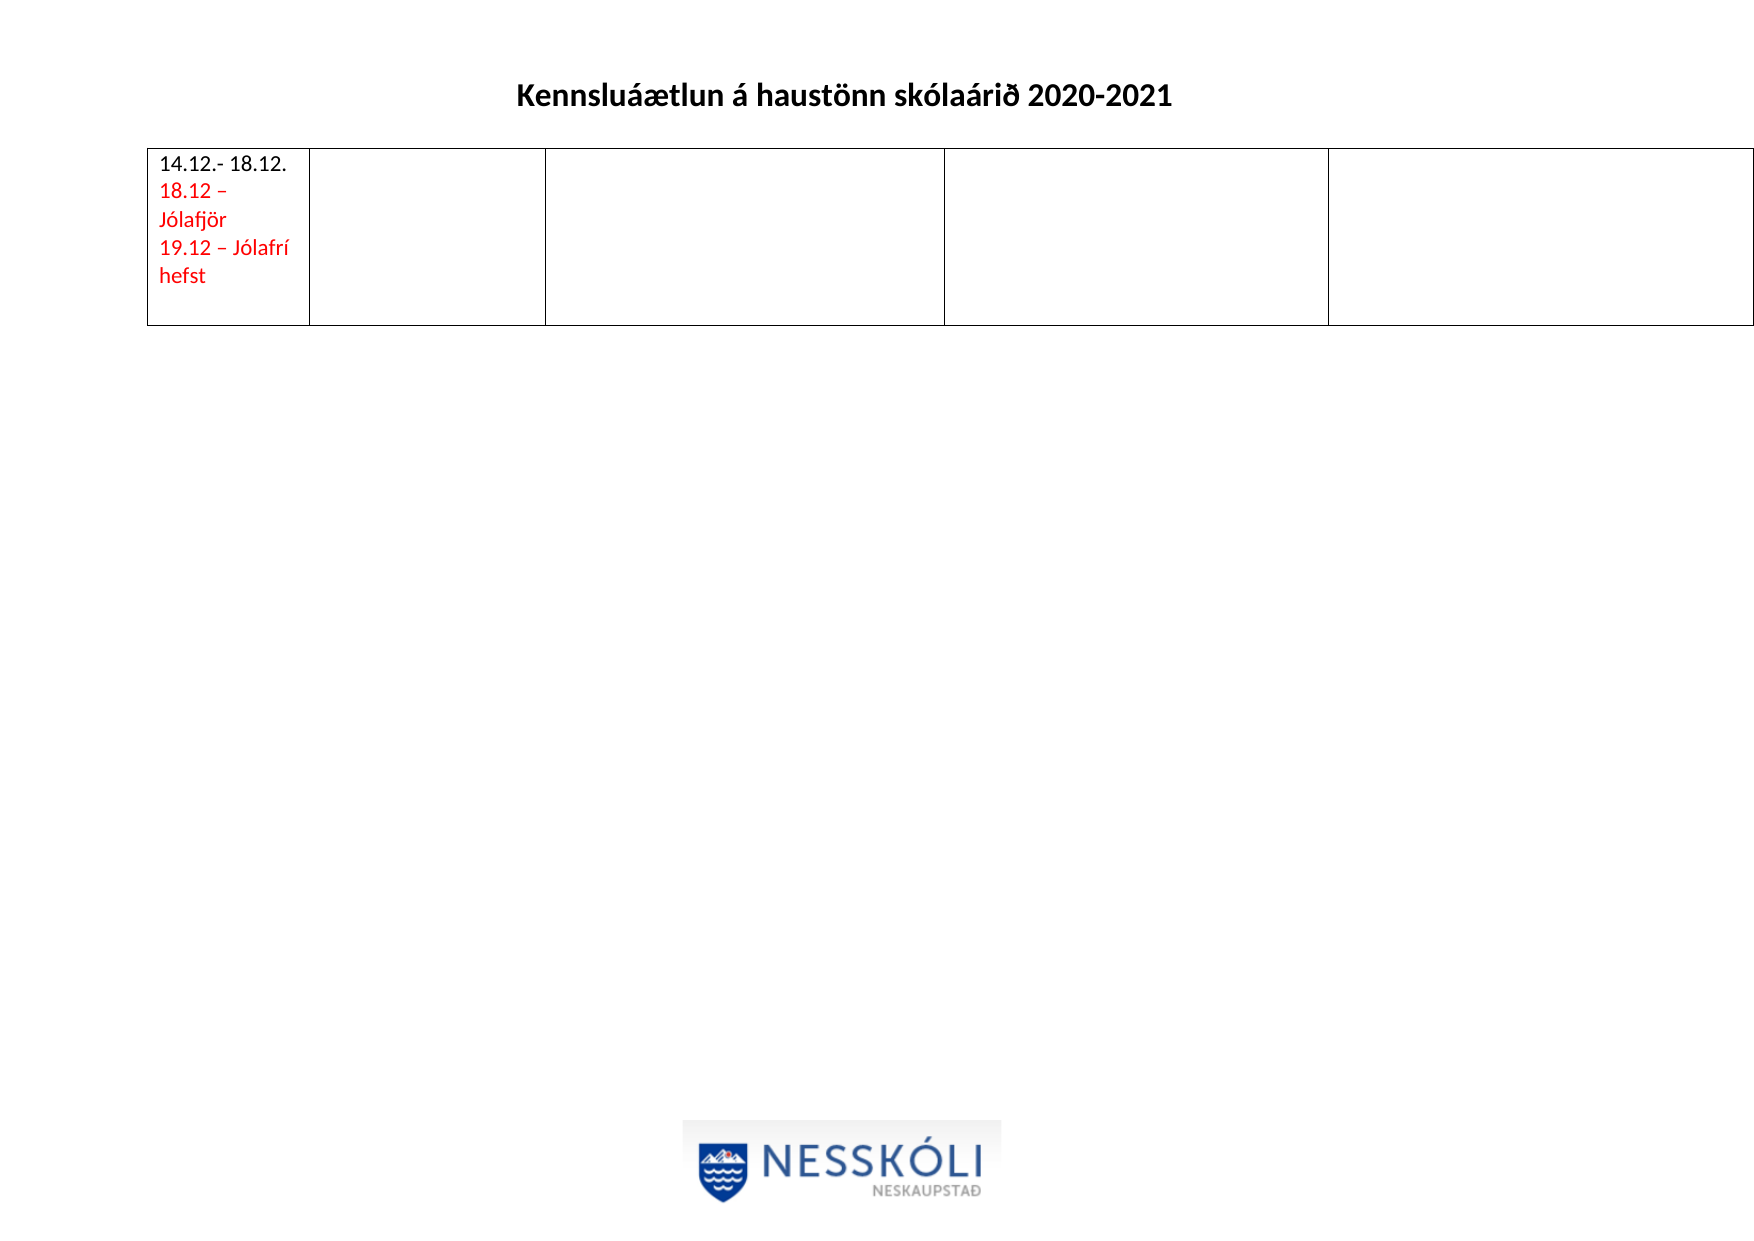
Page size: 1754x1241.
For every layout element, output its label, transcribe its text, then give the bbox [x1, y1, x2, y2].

table_cell [310, 149, 545, 325]
table_cell 14.12.- 18.12. 18.12 – Jólafjör 19.12 – Jólafrí hefst [148, 149, 309, 325]
table_cell [546, 149, 944, 325]
table_cell [945, 149, 1328, 325]
table_cell [1329, 149, 1753, 325]
picture [682, 1120, 1002, 1211]
